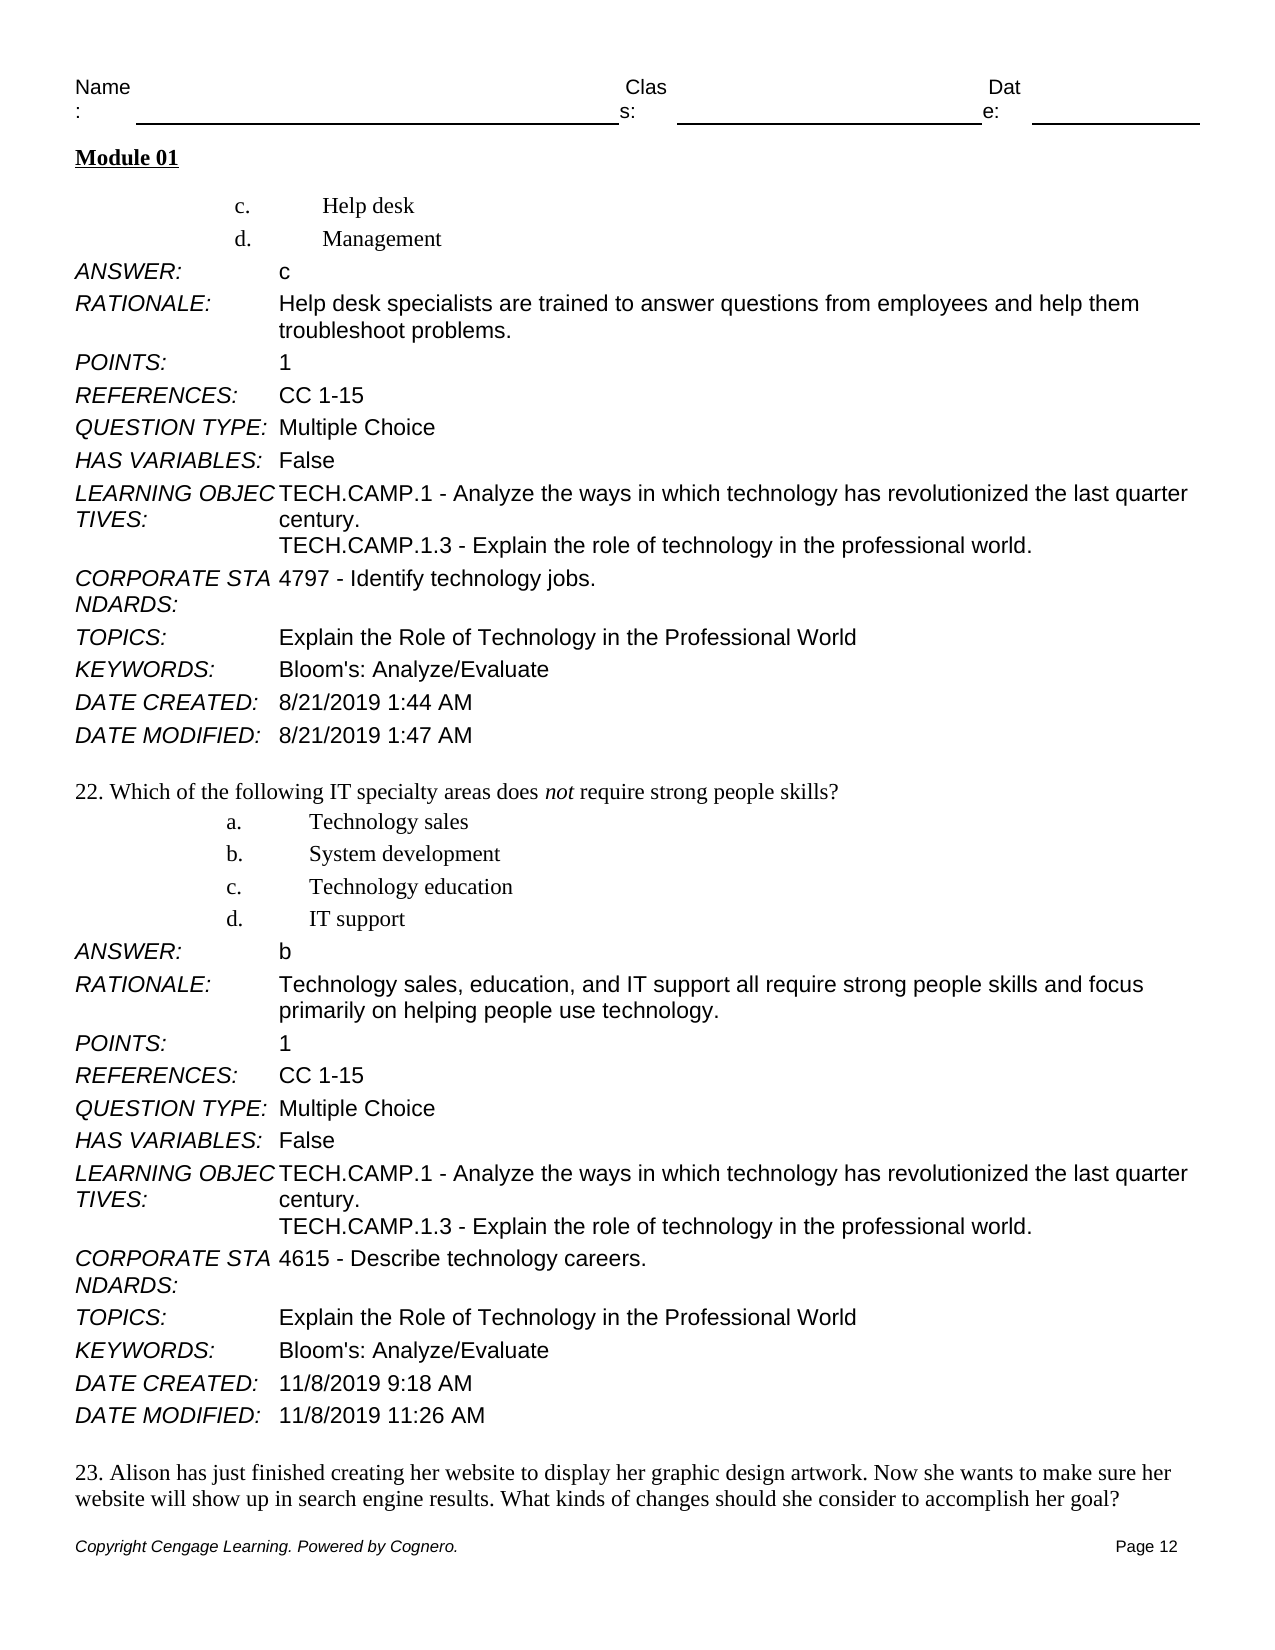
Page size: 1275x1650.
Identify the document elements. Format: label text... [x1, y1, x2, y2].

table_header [75, 189, 1200, 751]
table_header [75, 1459, 1200, 1511]
table_header 22. Which of the following IT specialty areas does not require strong people skills? [75, 778, 1200, 1432]
